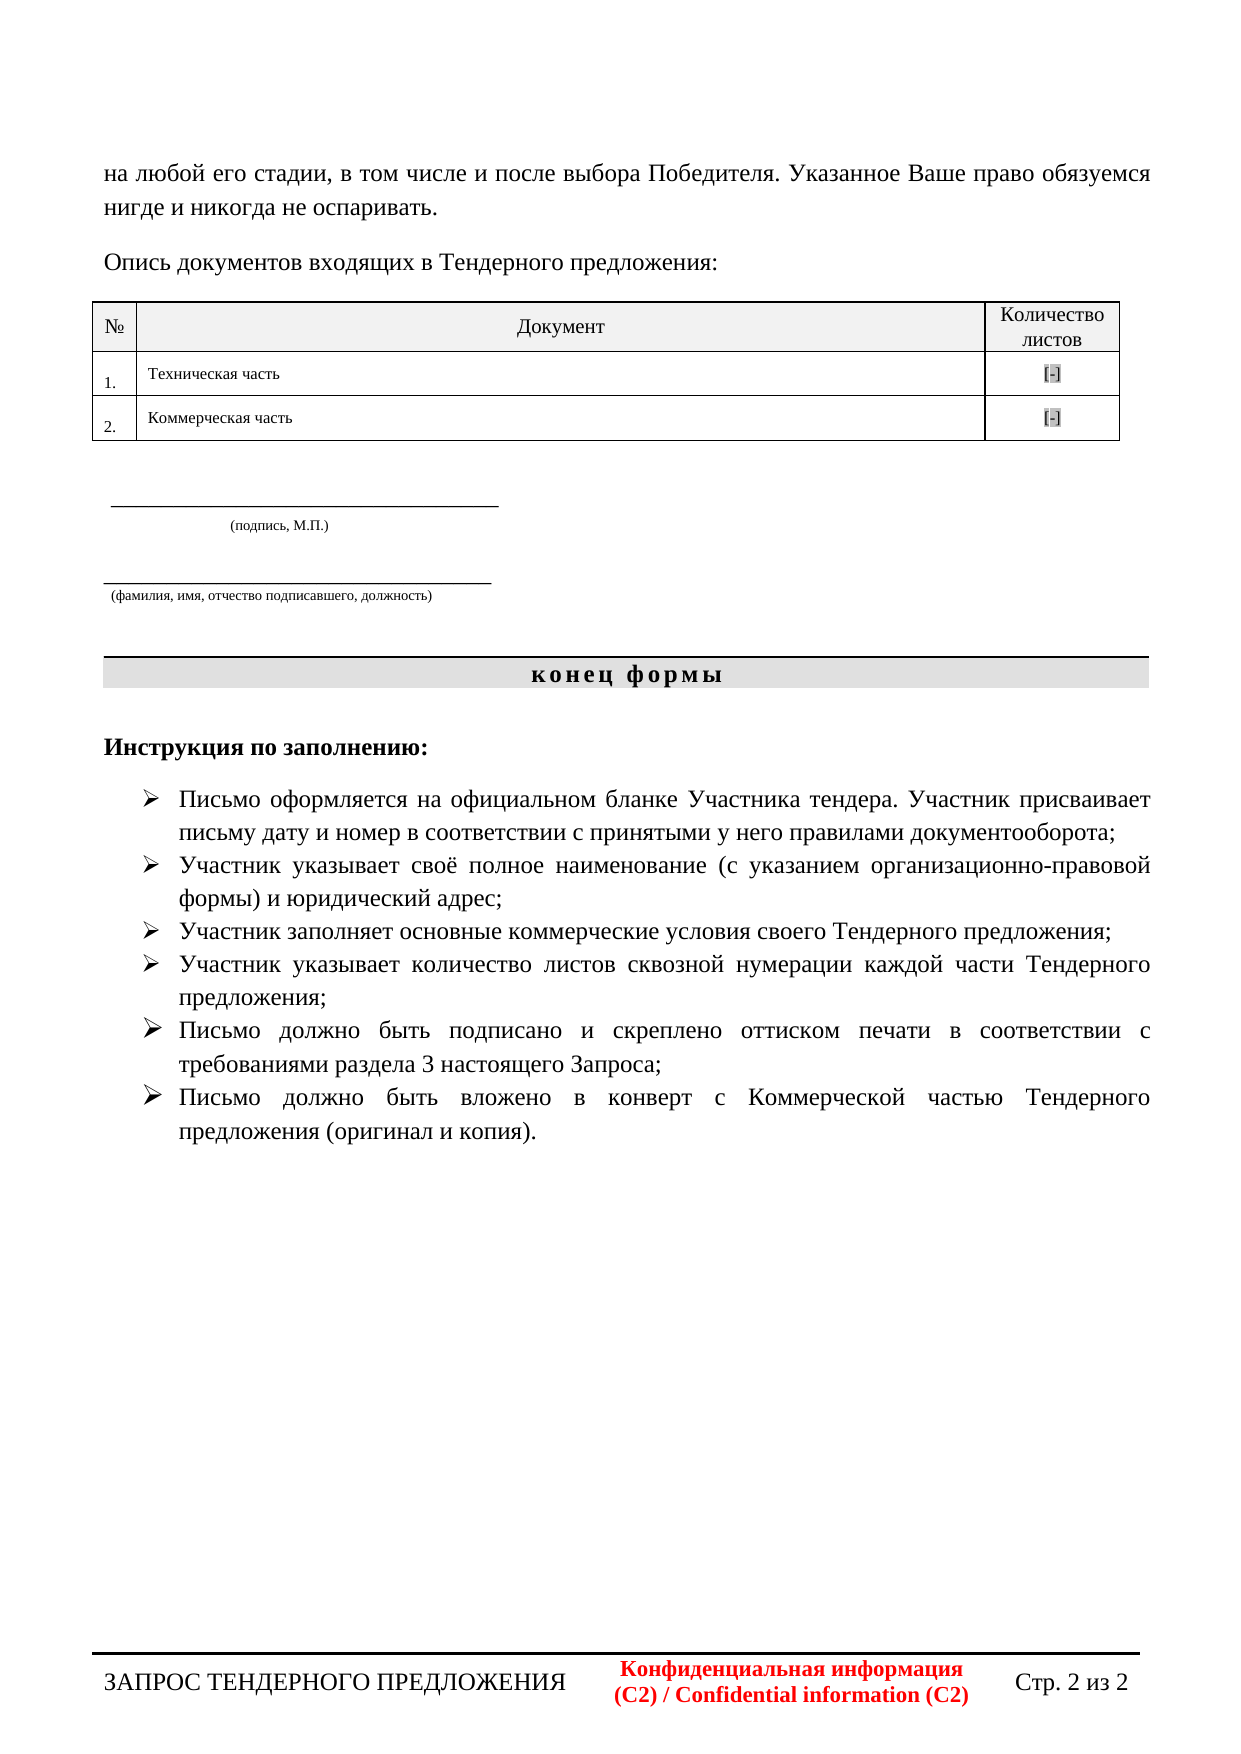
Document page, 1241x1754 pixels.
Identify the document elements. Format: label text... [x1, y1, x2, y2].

list Участник указывает количество листов сквозной нумерации каждой части Тендерного предложения; [141, 949, 1152, 1011]
text (фамилия, имя, отчество подписавшего, должность) [103, 586, 647, 615]
table_cell 2. [93, 396, 136, 440]
table_cell Техническая часть [137, 352, 984, 395]
table_header № [93, 303, 136, 351]
text конец формы [103, 657, 1149, 688]
table_header Количество листов [986, 303, 1119, 351]
table_cell [-] [986, 352, 1119, 395]
text Опись документов входящих в Тендерного предложения: [103, 247, 1152, 276]
text _______________________________ [103, 481, 1152, 510]
text Инструкция по заполнению: [103, 726, 1152, 763]
table_cell Коммерческая часть [137, 396, 984, 440]
list Участник заполняет основные коммерческие условия своего Тендерного предложения; [141, 916, 1152, 945]
list Письмо должно быть подписано и скреплено оттиском печати в соответствии с требованиями раздела 3 настоящего Запроса; [141, 1015, 1152, 1078]
text (подпись, М.П.) [103, 516, 647, 545]
table_cell 1. [93, 352, 136, 395]
text _______________________________ [103, 558, 647, 586]
list Письмо должно быть вложено в конверт с Коммерческой частью Тендерного предложения (оригинал и копия). [141, 1082, 1152, 1145]
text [103, 158, 1152, 221]
table_header Документ [137, 303, 984, 351]
list Участник указывает своё полное наименование (с указанием организационно-правовой формы) и юридический адрес; [141, 850, 1152, 912]
table_cell [-] [986, 396, 1119, 440]
list Письмо оформляется на официальном бланке Участника тендера. Участник присваивает письму дату и номер в соответствии с принятыми у него правилами документооборота; [141, 784, 1152, 846]
